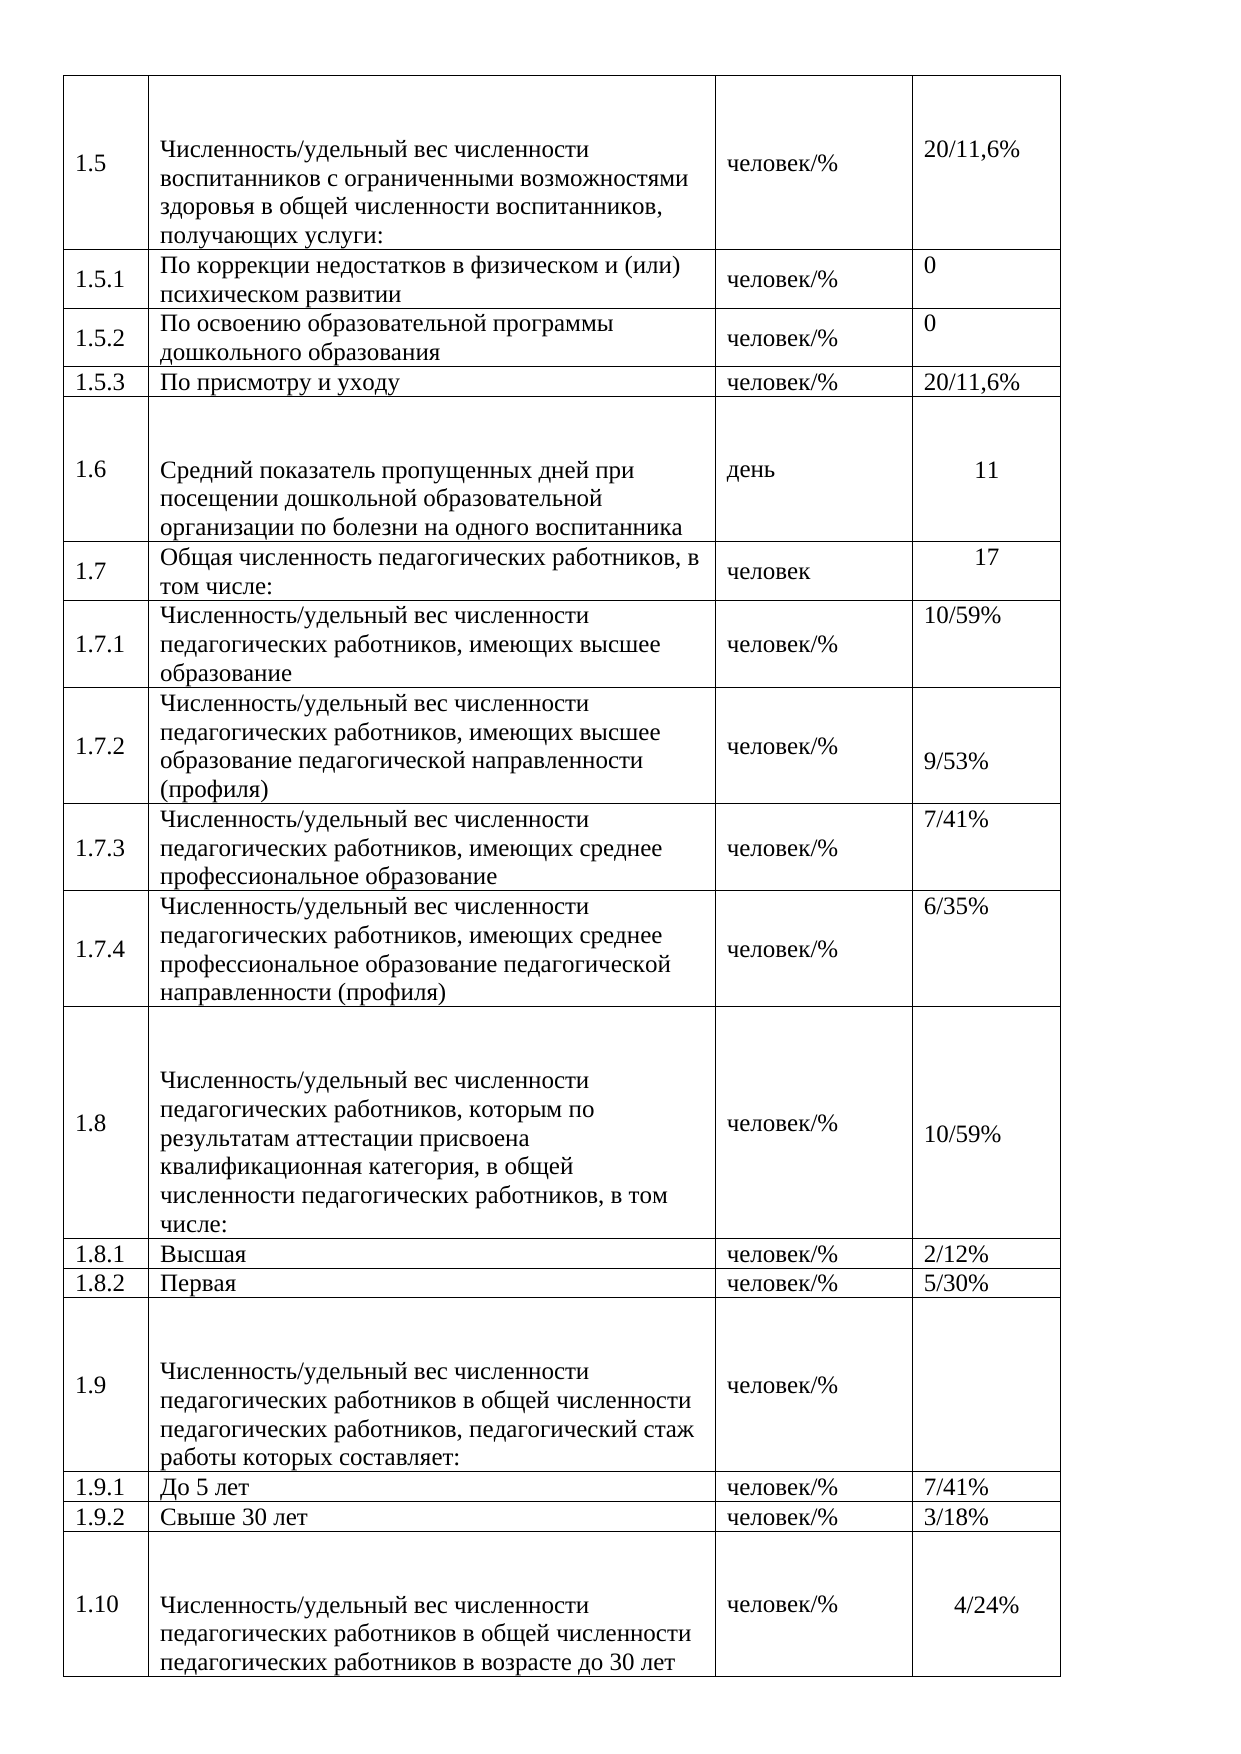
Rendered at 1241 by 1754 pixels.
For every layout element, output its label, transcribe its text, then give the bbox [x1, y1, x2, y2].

table_cell Численность/удельный вес численности воспитанников с ограниченными возможностями здоровья в общей численности воспитанников, получающих услуги: [149, 76, 715, 249]
table_cell Высшая [149, 1239, 715, 1267]
table_cell человек/% [716, 250, 912, 307]
table_cell Средний показатель пропущенных дней при посещении дошкольной образовательной организации по болезни на одного воспитанника [149, 397, 715, 541]
table_cell 7/41% [913, 1472, 1060, 1501]
table_cell По коррекции недостатков в физическом и (или) психическом развитии [149, 250, 715, 307]
table_cell 3/18% [913, 1502, 1060, 1531]
table_cell 1.7.1 [64, 601, 148, 687]
table_cell [913, 1298, 1060, 1471]
table_cell 0 [913, 309, 1060, 366]
table_cell человек/% [716, 891, 912, 1006]
table_cell 1.7.4 [64, 891, 148, 1006]
table_cell человек/% [716, 1269, 912, 1297]
table_cell 17 [913, 542, 1060, 599]
table_cell Численность/удельный вес численности педагогических работников, имеющих среднее профессиональное образование педагогической направленности (профиля) [149, 891, 715, 1006]
table_cell 20/11,6% [913, 367, 1060, 396]
table_cell 1.9 [64, 1298, 148, 1471]
table_cell Общая численность педагогических работников, в том числе: [149, 542, 715, 599]
table_cell человек/% [716, 367, 912, 396]
table_cell Численность/удельный вес численности педагогических работников, которым по результатам аттестации присвоена квалификационная категория, в общей численности педагогических работников, в том числе: [149, 1007, 715, 1238]
table_cell Численность/удельный вес численности педагогических работников, имеющих высшее образование [149, 601, 715, 687]
table_cell 6/35% [913, 891, 1060, 1006]
table_cell 1.10 [64, 1532, 148, 1676]
table_cell человек/% [716, 1502, 912, 1531]
table_cell 0 [913, 250, 1060, 307]
table_cell 1.5.3 [64, 367, 148, 396]
table_cell 10/59% [913, 1007, 1060, 1238]
table_cell Численность/удельный вес численности педагогических работников, имеющих высшее образование педагогической направленности (профиля) [149, 688, 715, 803]
table_cell человек/% [716, 1239, 912, 1267]
table_cell человек/% [716, 1532, 912, 1676]
table_cell По освоению образовательной программы дошкольного образования [149, 309, 715, 366]
table_cell 20/11,6% [913, 76, 1060, 249]
table_cell человек/% [716, 601, 912, 687]
table_cell человек/% [716, 76, 912, 249]
table_cell 1.7.2 [64, 688, 148, 803]
table_cell 1.9.2 [64, 1502, 148, 1531]
table_cell человек/% [716, 309, 912, 366]
table_cell Численность/удельный вес численности педагогических работников в общей численности педагогических работников, педагогический стаж работы которых составляет: [149, 1298, 715, 1471]
table_cell 1.8 [64, 1007, 148, 1238]
table_cell 9/53% [913, 688, 1060, 803]
table_cell 1.5 [64, 76, 148, 249]
table_cell 11 [913, 397, 1060, 541]
table_cell До 5 лет [149, 1472, 715, 1501]
table_cell 1.9.1 [64, 1472, 148, 1501]
table_cell человек [716, 542, 912, 599]
table_cell 1.5.2 [64, 309, 148, 366]
table_cell 2/12% [913, 1239, 1060, 1267]
table_cell Численность/удельный вес численности педагогических работников в общей численности педагогических работников в возрасте до 30 лет [149, 1532, 715, 1676]
table_cell 5/30% [913, 1269, 1060, 1297]
table_cell день [716, 397, 912, 541]
table_cell 1.6 [64, 397, 148, 541]
table_cell 1.8.2 [64, 1269, 148, 1297]
table_cell Первая [149, 1269, 715, 1297]
table_cell 7/41% [913, 804, 1060, 890]
table_cell человек/% [716, 688, 912, 803]
table_cell Свыше 30 лет [149, 1502, 715, 1531]
table_cell человек/% [716, 1298, 912, 1471]
table_cell 1.5.1 [64, 250, 148, 307]
table_cell 1.7 [64, 542, 148, 599]
table_cell 10/59% [913, 601, 1060, 687]
table_cell 4/24% [913, 1532, 1060, 1676]
table_cell 1.8.1 [64, 1239, 148, 1267]
table_cell человек/% [716, 804, 912, 890]
table_cell человек/% [716, 1472, 912, 1501]
table_cell человек/% [716, 1007, 912, 1238]
table_cell 1.7.3 [64, 804, 148, 890]
table_cell Численность/удельный вес численности педагогических работников, имеющих среднее профессиональное образование [149, 804, 715, 890]
table_cell По присмотру и уходу [149, 367, 715, 396]
